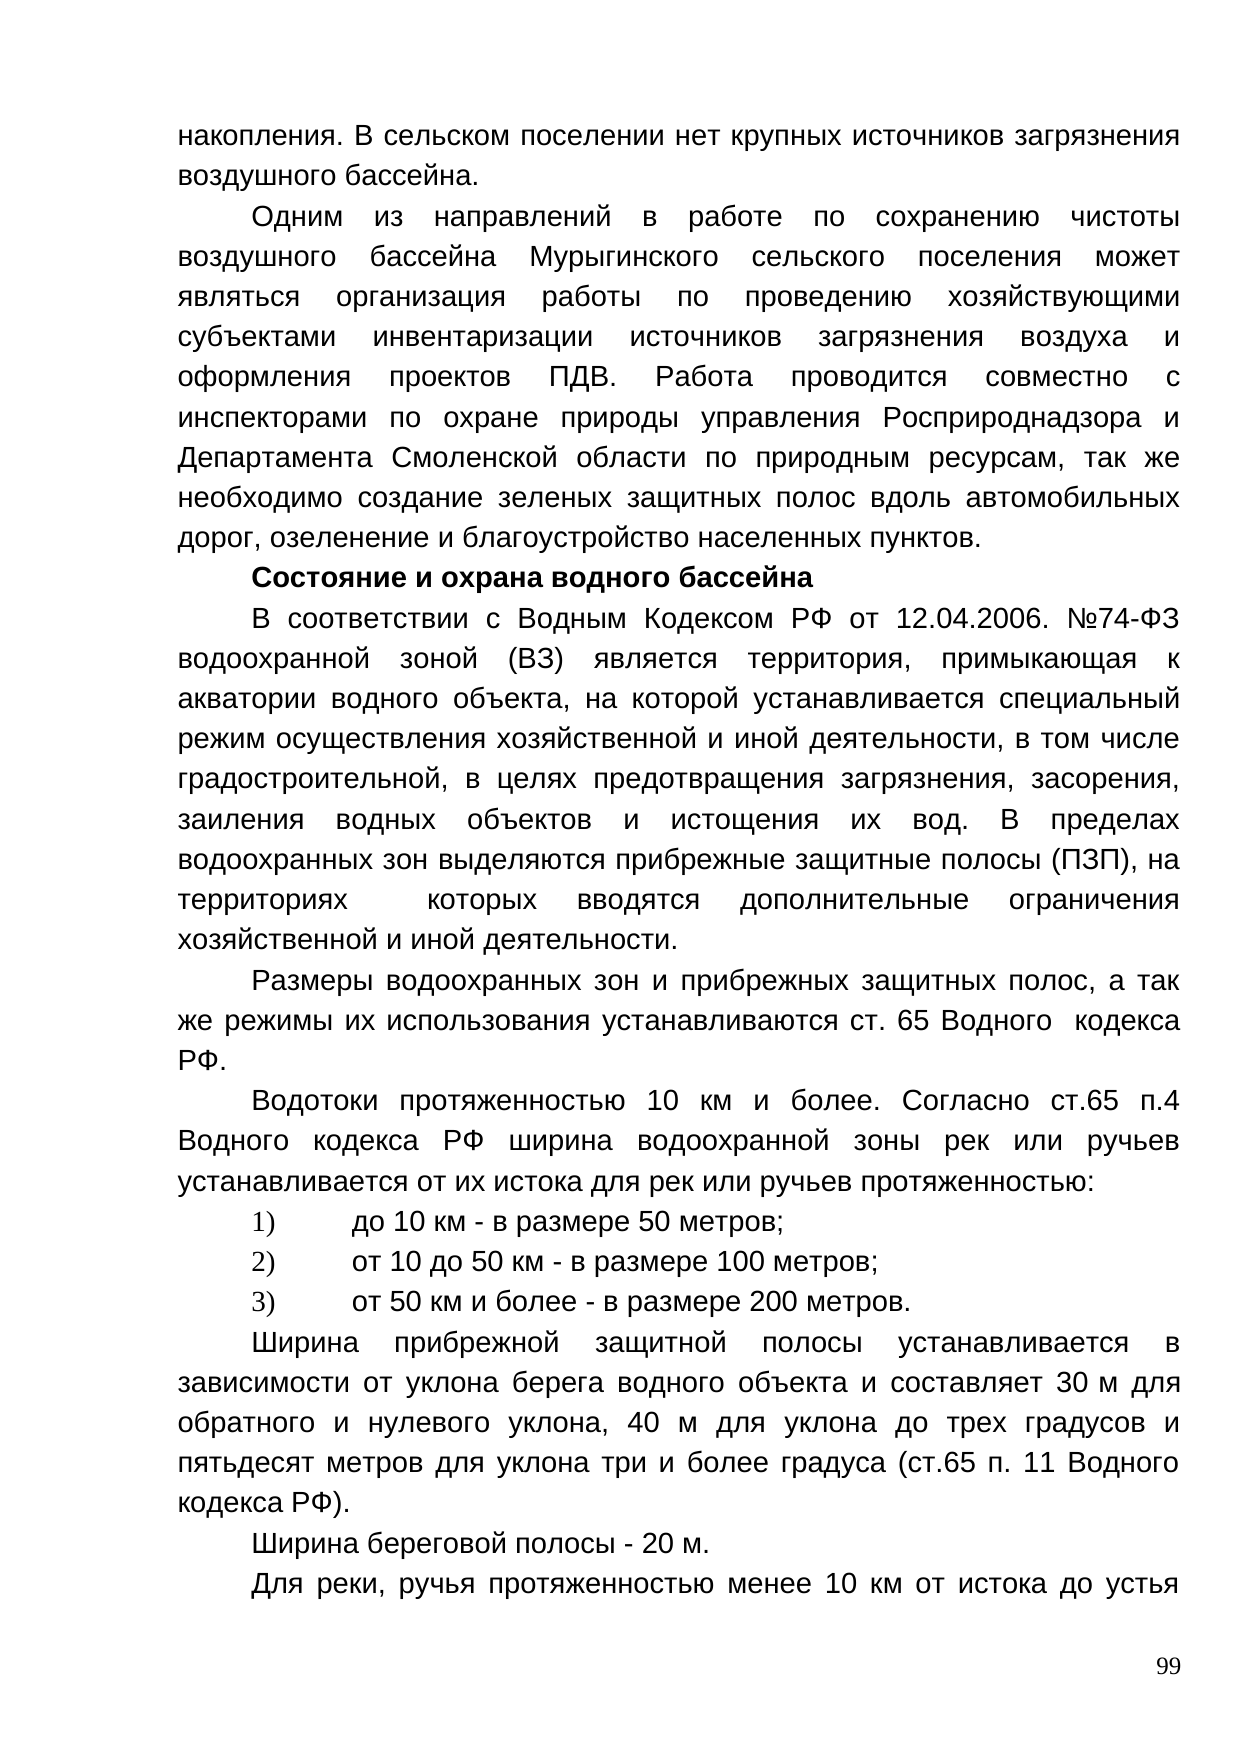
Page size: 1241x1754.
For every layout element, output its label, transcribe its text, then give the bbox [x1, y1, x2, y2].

text Состояние и охрана водного бассейна [177, 560, 1181, 594]
list до - в размере ; [177, 1204, 1181, 1237]
text Размеры водоохранных зон и прибрежных защитных полос, а так же режимы их использования устанавливаются ст. 65 Водного кодекса РФ. [177, 962, 1181, 1076]
list от и более - в размере . [177, 1284, 1181, 1318]
text В соответствии с Водным Кодексом РФ от 12.04.2006. №74-ФЗ водоохранной зоной (ВЗ) является территория, примыкающая к акватории водного объекта, на которой устанавливается специальный режим осуществления хозяйственной и иной деятельности, в том числе градостроительной, в целях предотвращения загрязнения, засорения, заиления водных объектов и истощения их вод. В пределах водоохранных зон выделяются прибрежные защитные полосы (ПЗП), на территориях которых вводятся дополнительные ограничения хозяйственной и иной деятельности. [177, 601, 1181, 956]
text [177, 1566, 1181, 1599]
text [177, 118, 1181, 192]
text Ширина прибрежной защитной полосы устанавливается в зависимости от уклона берега водного объекта и составляет для обратного и нулевого уклона, для уклона до трех градусов и пятьдесят метров для уклона три и более градуса (ст.65 п. 11 Водного кодекса РФ). [177, 1325, 1181, 1519]
list от 10 до - в размере ; [177, 1244, 1181, 1278]
text Ширина береговой полосы - . [177, 1526, 1181, 1559]
text Одним из направлений в работе по сохранению чистоты воздушного бассейна Мурыгинского сельского поселения может являться организация работы по проведению хозяйствующими субъектами инвентаризации источников загрязнения воздуха и оформления проектов ПДВ. Работа проводится совместно с инспекторами по охране природы управления Росприроднадзора и Департамента Смоленской области по природным ресурсам, так же необходимо создание зеленых защитных полос вдоль автомобильных дорог, озеленение и благоустройство населенных пунктов. [177, 198, 1181, 554]
text Водотоки протяженностью и более. Согласно ст.65 п.4 Водного кодекса РФ ширина водоохранной зоны рек или ручьев устанавливается от их истока для рек или ручьев протяженностью: [177, 1083, 1181, 1197]
